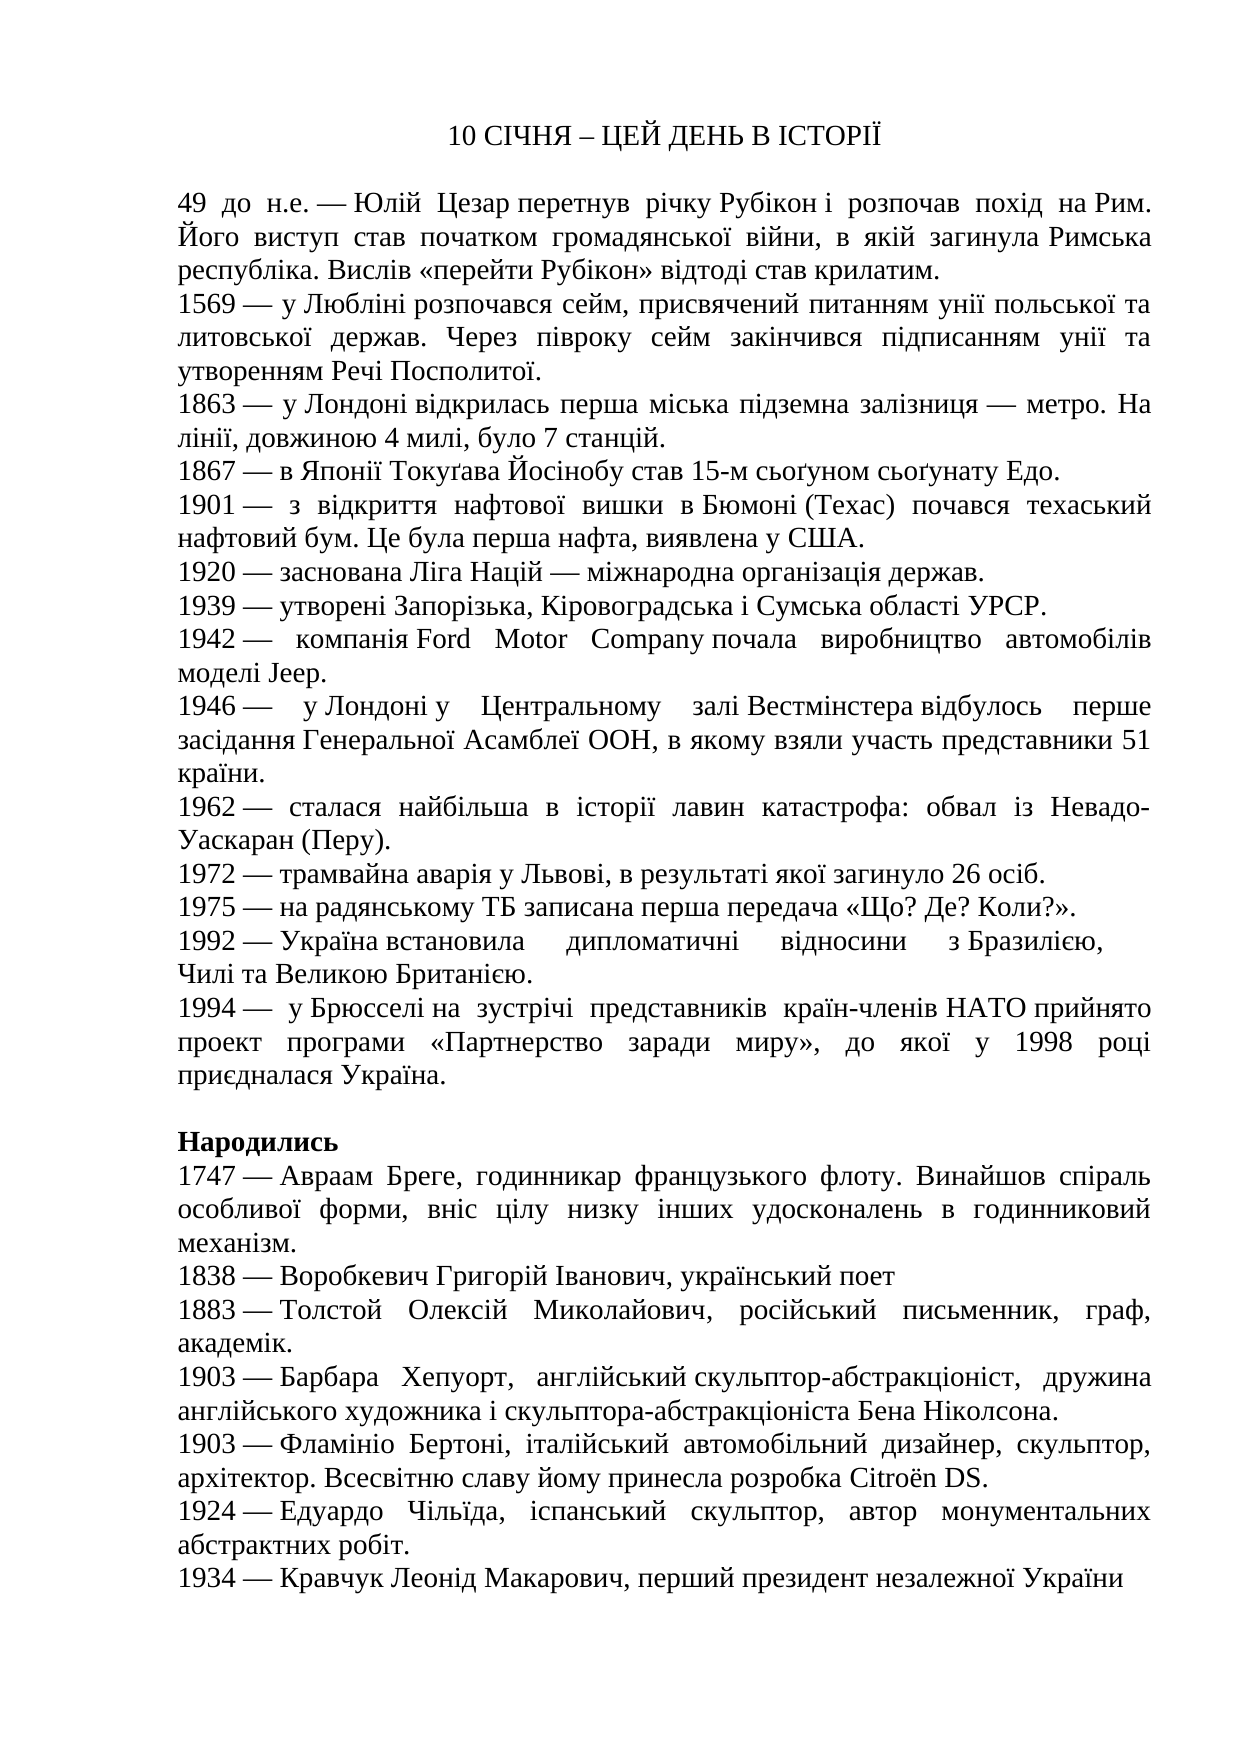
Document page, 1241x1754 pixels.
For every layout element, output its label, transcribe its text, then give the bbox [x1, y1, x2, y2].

text 1942 — компанія Ford Motor Company почала виробництво автомобілів моделі Jeep. [177, 621, 1152, 688]
text 1924 — Едуардо Чільїда, іспанський скульптор, автор монументальних абстрактних робіт. [177, 1493, 1152, 1560]
text 1946 — у Лондоні у Центральному залі Вестмінстера відбулось перше засідання Генеральної Асамблеї ООН, в якому взяли участь представники 51 країни. [177, 688, 1152, 789]
text 1962 — сталася найбільша в історії лавин катастрофа: обвал із Невадо-Уаскаран (Перу). [177, 789, 1152, 856]
text 1994 — у Брюсселі на зустрічі представників країн-членів НАТО прийнято проект програми «Партнерство заради миру», до якої у 1998 році приєдналася Україна. [177, 990, 1152, 1091]
text 10 СІЧНЯ – ЦЕЙ ДЕНЬ В ІСТОРІЇ [177, 118, 1152, 152]
text Народились [177, 1124, 1152, 1158]
text 1975 — на радянському ТБ записана перша передача «Що? Де? Коли?». [177, 889, 1152, 923]
text 1972 — трамвайна аварія у Львові, в результаті якої загинуло 26 осіб. [177, 856, 1152, 889]
text 1901 — з відкриття нафтової вишки в Бюмоні (Техас) почався техаський нафтовий бум. Це була перша нафта, виявлена у США. [177, 487, 1152, 554]
text 1920 — заснована Ліга Націй — міжнародна організація держав. [177, 554, 1152, 588]
text 1867 — в Японії Токуґава Йосінобу став 15-м сьоґуном сьоґунату Едо. [177, 453, 1152, 487]
text 1903 — Фламініо Бертоні, італійський автомобільний дизайнер, скульптор, архітектор. Всесвітню славу йому принесла розробка Citroën DS. [177, 1426, 1152, 1493]
text 1747 — Авраам Бреге, годинникар французького флоту. Винайшов спіраль особливої форми, вніс цілу низку інших удосконалень в годинниковий механізм. [177, 1158, 1152, 1258]
text 1863 — у Лондоні відкрилась перша міська підземна залізниця — метро. На лінії, довжиною 4 милі, було 7 станцій. [177, 386, 1152, 453]
text 1883 — Толстой Олексій Миколайович, російський письменник, граф, академік. [177, 1292, 1152, 1359]
text 1992 — Україна встановила дипломатичні відносини з Бразилією, Чилі та Великою Британією. [177, 923, 1152, 990]
text 49 до н.е. — Юлій Цезар перетнув річку Рубікон і розпочав похід на Рим. Його виступ став початком громадянської війни, в якій загинула Римська республіка. Вислів «перейти Рубікон» відтоді став крилатим. [177, 185, 1152, 286]
text 1838 — Воробкевич Григорій Іванович, український поет [177, 1258, 1152, 1292]
text 1934 — Кравчук Леонід Макарович, перший президент незалежної України [177, 1560, 1152, 1594]
text 1903 — Барбара Хепуорт, англійський скульптор-абстракціоніст, дружина англійського художника і скульптора-абстракціоніста Бена Ніколсона. [177, 1359, 1152, 1426]
text 1939 — утворені Запорізька, Кіровоградська і Сумська області УРСР. [177, 588, 1152, 621]
text 1569 — у Любліні розпочався сейм, присвячений питанням унії польської та литовської держав. Через півроку сейм закінчився підписанням унії та утворенням Речі Посполитої. [177, 286, 1152, 386]
